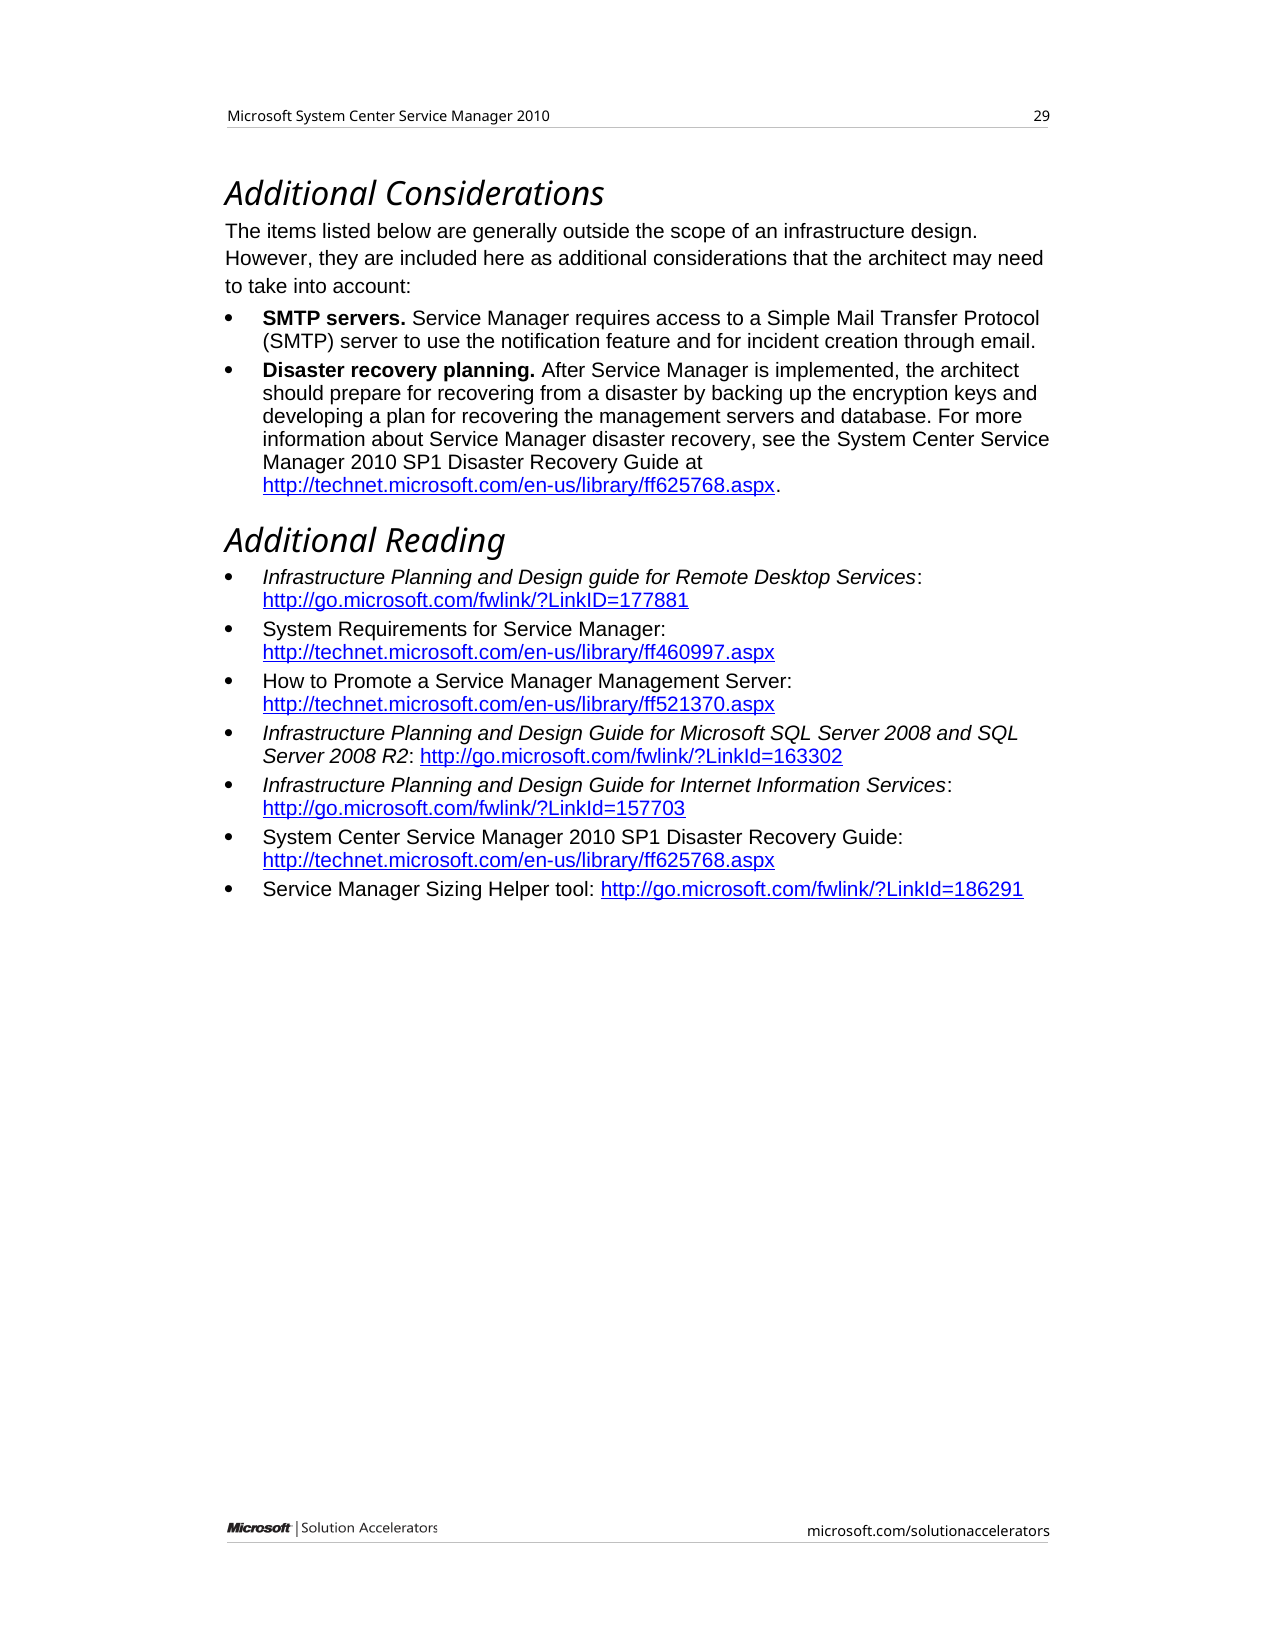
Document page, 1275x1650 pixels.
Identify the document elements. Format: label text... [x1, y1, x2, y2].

list How to Promote a Service Manager Management Server: http://technet.microsoft.com/en-us/library/ff521370.aspx [225, 670, 1050, 716]
list System Requirements for Service Manager: http://technet.microsoft.com/en-us/library/ff460997.aspx [225, 618, 1050, 664]
list System Center Service Manager 2010 SP1 Disaster Recovery Guide: http://technet.microsoft.com/en-us/library/ff625768.aspx [225, 826, 1050, 872]
picture [227, 1521, 438, 1537]
subtitle Additional Reading [225, 522, 1050, 559]
list Service Manager Sizing Helper tool: http://go.microsoft.com/fwlink/?LinkId=186291 [225, 878, 1050, 901]
list Infrastructure Planning and Design Guide for Microsoft SQL Server 2008 and SQL Server 2008 R2: http://go.microsoft.com/fwlink/?LinkId=163302 [225, 722, 1050, 768]
subtitle Additional Considerations [225, 175, 1050, 212]
text The items listed below are generally outside the scope of an infrastructure design. However, they are included here as additional considerations that the architect may need to take into account: [225, 219, 1050, 298]
list SMTP servers. Service Manager requires access to a Simple Mail Transfer Protocol (SMTP) server to use the notification feature and for incident creation through email. [225, 307, 1050, 353]
list Disaster recovery planning. After Service Manager is implemented, the architect should prepare for recovering from a disaster by backing up the encryption keys and developing a plan for recovering the management servers and database. For more information about Service Manager disaster recovery, see the System Center Service Manager 2010 SP1 Disaster Recovery Guide at http://technet.microsoft.com/en-us/library/ff625768.aspx. [225, 359, 1050, 497]
list Infrastructure Planning and Design Guide for Internet Information Services: http://go.microsoft.com/fwlink/?LinkId=157703 [225, 774, 1050, 820]
list Infrastructure Planning and Design guide for Remote Desktop Services: http://go.microsoft.com/fwlink/?LinkID=177881 [225, 566, 1050, 612]
